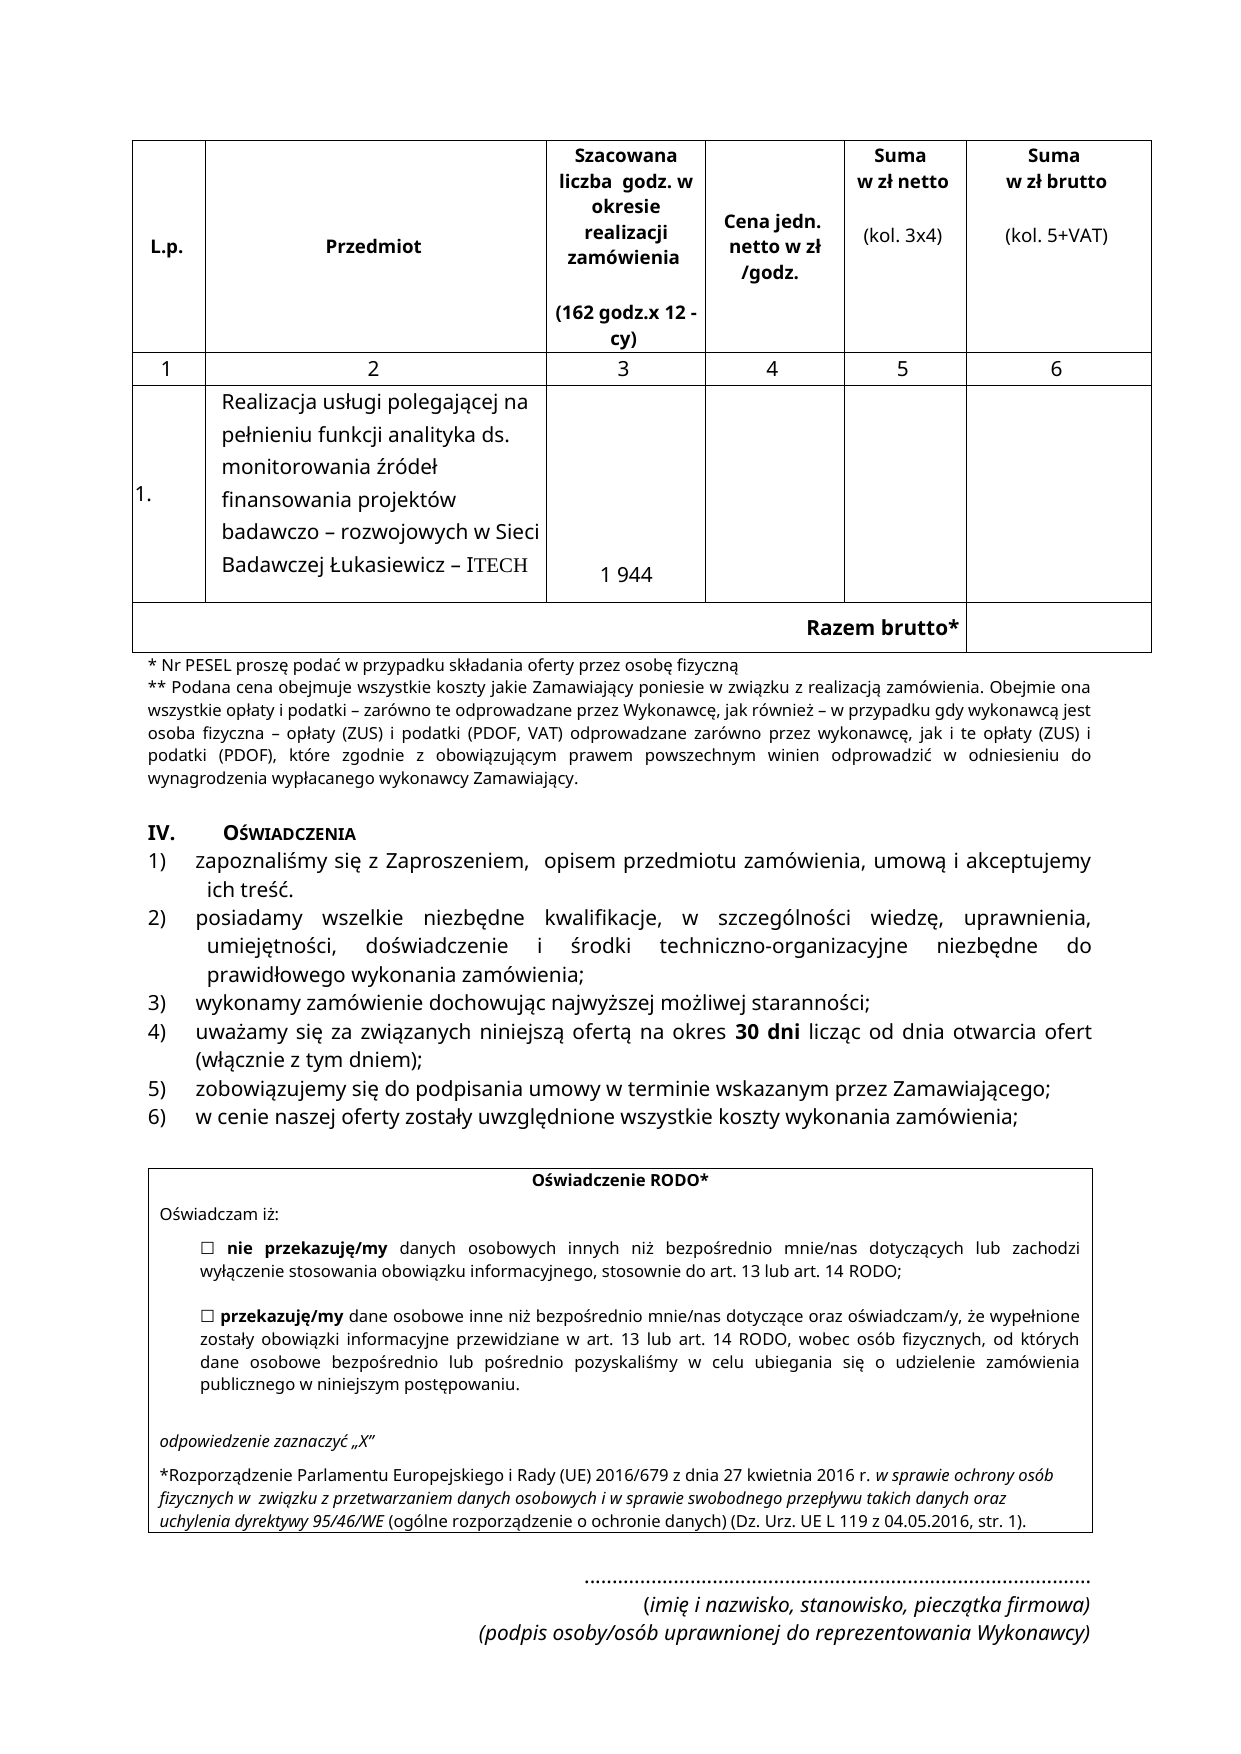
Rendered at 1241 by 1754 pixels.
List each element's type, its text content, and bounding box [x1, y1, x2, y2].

table_cell Realizacja usługi polegającej na pełnieniu funkcji analityka ds. monitorowania źródeł finansowania projektów badawczo – rozwojowych w Sieci Badawczej Łukasiewicz – ITECH [206, 386, 546, 602]
table_cell 1 [133, 353, 205, 384]
table_header L.p. [133, 141, 205, 352]
table_header Suma w zł netto (kol. 3x4) [845, 141, 966, 352]
list zobowiązujemy się do podpisania umowy w terminie wskazanym przez Zamawiającego; [148, 1074, 1093, 1102]
table_cell Razem brutto* [133, 603, 966, 652]
table_cell 2 [206, 353, 546, 384]
table_cell 1. [133, 386, 205, 602]
table_header Cena jedn. netto w zł /godz. [706, 141, 844, 352]
text * Nr PESEL proszę podać w przypadku składania oferty przez osobę fizyczną [148, 653, 1093, 676]
text (imię i nazwisko, stanowisko, pieczątka firmowa) [148, 1590, 1093, 1618]
table_cell [845, 386, 966, 602]
text ........................................................................................... [148, 1561, 1093, 1590]
table_cell 4 [706, 353, 844, 384]
table_cell [967, 603, 1151, 652]
text (podpis osoby/osób uprawnionej do reprezentowania Wykonawcy) [148, 1618, 1093, 1647]
list posiadamy wszelkie niezbędne kwalifikacje, w szczególności wiedzę, uprawnienia, umiejętności, doświadczenie i środki techniczno-organizacyjne niezbędne do prawidłowego wykonania zamówienia; [148, 903, 1093, 988]
table_header Szacowana liczba godz. w okresie realizacji zamówienia (162 godz.x 12 -cy) [547, 141, 705, 352]
list w cenie naszej oferty zostały uwzględnione wszystkie koszty wykonania zamówienia; [148, 1102, 1093, 1131]
table_cell 1 944 [547, 386, 705, 602]
table_header Przedmiot [206, 141, 546, 352]
text IV. Oświadczenia [148, 818, 1093, 846]
table_cell [706, 386, 844, 602]
table_cell [967, 386, 1151, 602]
table_cell 3 [547, 353, 705, 384]
list uważamy się za związanych niniejszą ofertą na okres 30 dni licząc od dnia otwarcia ofert (włącznie z tym dniem); [148, 1017, 1093, 1074]
table_header Oświadczenie RODO* Oświadczam iż: nie przekazuję/my danych osobowych innych niż bezpośrednio mnie/nas dotyczących lub zachodzi wyłączenie stosowania obowiązku informacyjnego, stosownie do art. 13 lub art. 14 RODO; przekazuję/my dane osobowe inne niż bezpośrednio mnie/nas dotyczące oraz oświadczam/y, że wypełnione zostały obowiązki informacyjne przewidziane w art. 13 lub art. 14 RODO, wobec osób fizycznych, od których dane osobowe bezpośrednio lub pośrednio pozyskaliśmy w celu ubiegania się o udzielenie zamówienia publicznego w niniejszym postępowaniu. odpowiedzenie zaznaczyć „X” *Rozporządzenie Parlamentu Europejskiego i Rady (UE) 2016/679 z dnia 27 kwietnia 2016 r. w sprawie ochrony osób fizycznych w związku z przetwarzaniem danych osobowych i w sprawie swobodnego przepływu takich danych oraz uchylenia dyrektywy 95/46/WE (ogólne rozporządzenie o ochronie danych) (Dz. Urz. UE L 119 z 04.05.2016, str. 1). [149, 1169, 1092, 1532]
list zapoznaliśmy się z Zaproszeniem, opisem przedmiotu zamówienia, umową i akceptujemy ich treść. [148, 846, 1093, 903]
list wykonamy zamówienie dochowując najwyższej możliwej staranności; [148, 988, 1093, 1017]
table_cell 6 [967, 353, 1151, 384]
table_cell 5 [845, 353, 966, 384]
text ** Podana cena obejmuje wszystkie koszty jakie Zamawiający poniesie w związku z realizacją zamówienia. Obejmie ona wszystkie opłaty i podatki – zarówno te odprowadzane przez Wykonawcę, jak również – w przypadku gdy wykonawcą jest osoba fizyczna – opłaty (ZUS) i podatki (PDOF, VAT) odprowadzane zarówno przez wykonawcę, jak i te opłaty (ZUS) i podatki (PDOF), które zgodnie z obowiązującym prawem powszechnym winien odprowadzić w odniesieniu do wynagrodzenia wypłacanego wykonawcy Zamawiający. [148, 676, 1093, 789]
table_header Suma w zł brutto (kol. 5+VAT) [967, 141, 1151, 352]
